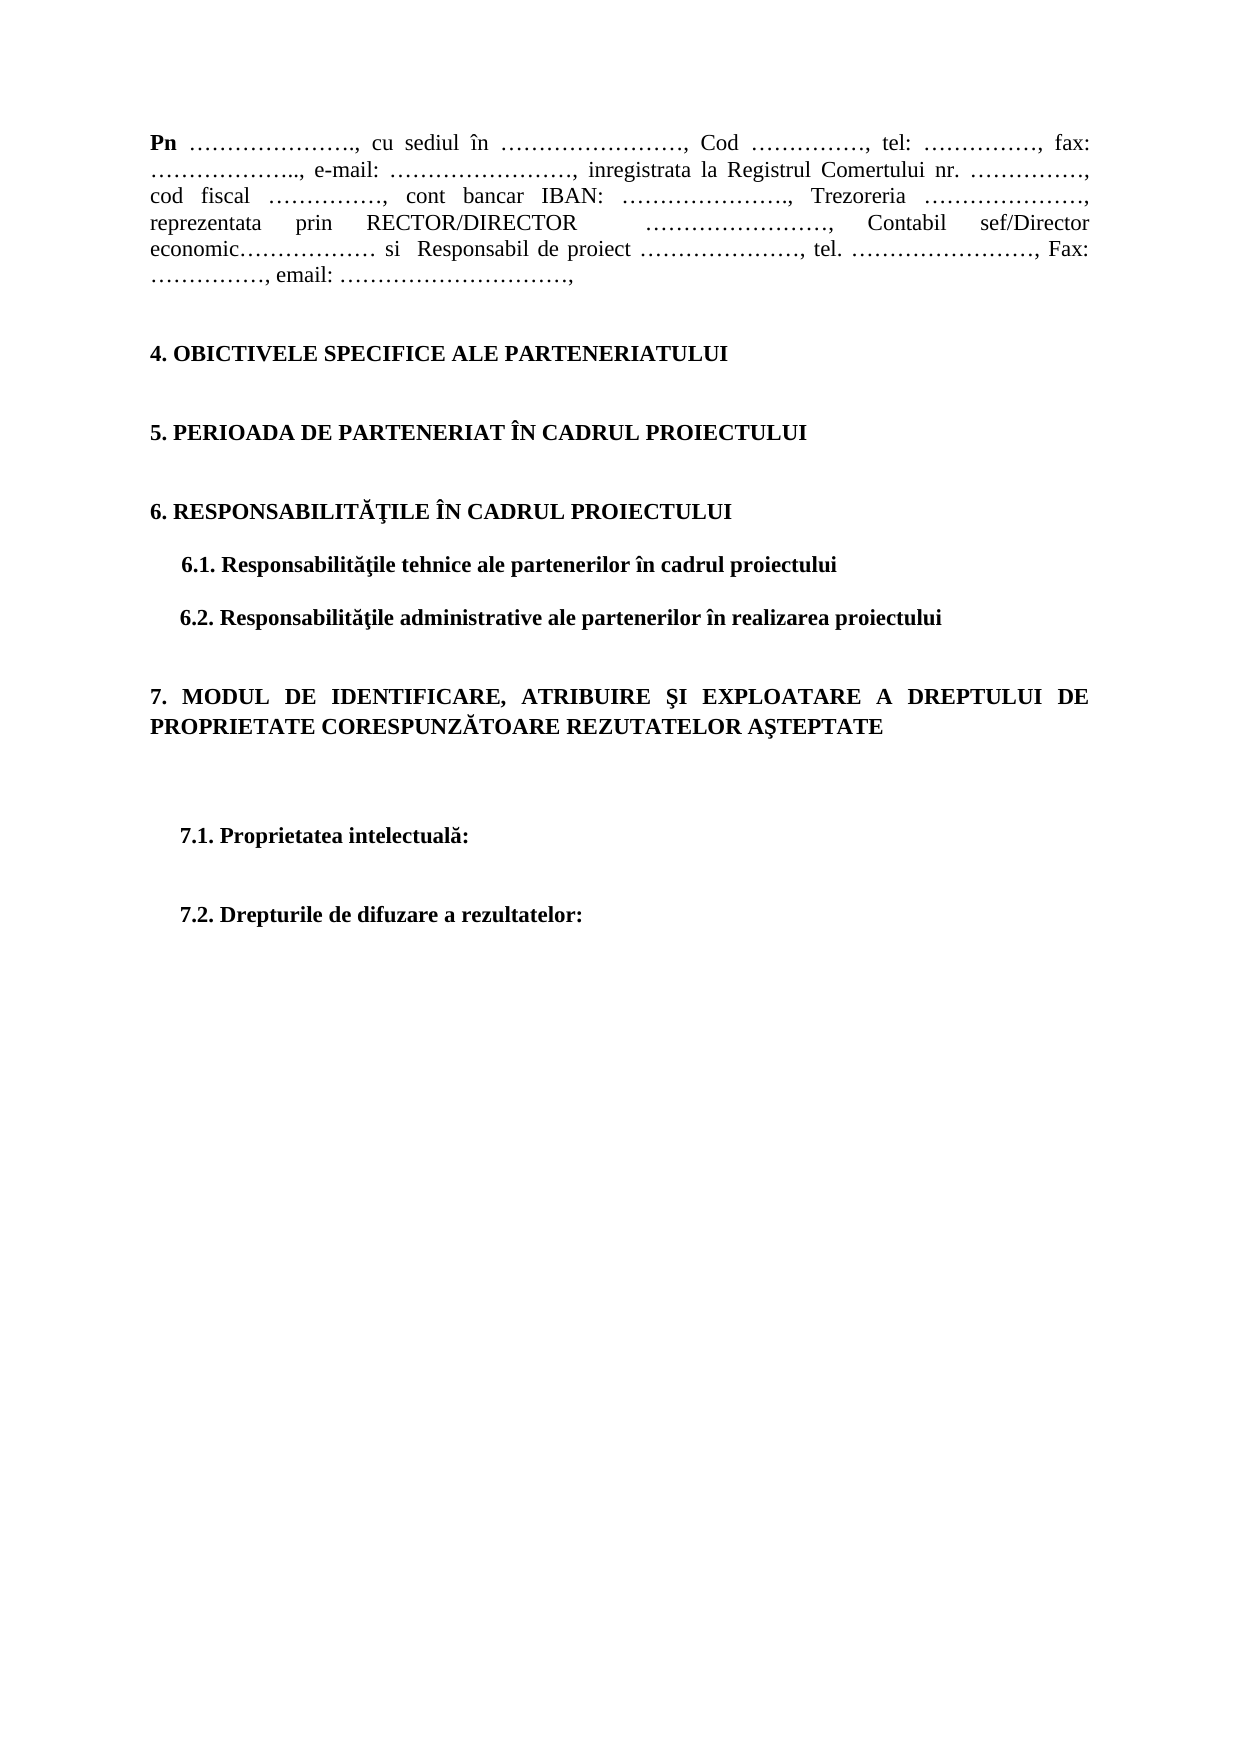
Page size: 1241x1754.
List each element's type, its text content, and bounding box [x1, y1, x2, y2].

text 4. OBICTIVELE SPECIFICE ALE PARTENERIATULUI [150, 340, 1090, 367]
text 7. MODUL DE IDENTIFICARE, ATRIBUIRE ŞI EXPLOATARE A DREPTULUI DE PROPRIETATE CORESPUNZĂTOARE REZUTATELOR AŞTEPTATE [150, 683, 1090, 739]
text 6.2. Responsabilităţile administrative ale partenerilor în realizarea proiectului [179, 604, 1090, 630]
text 7.1. Proprietatea intelectuală: [150, 822, 1090, 849]
text 5. PERIOADA DE PARTENERIAT ÎN CADRUL PROIECTULUI [150, 419, 1090, 446]
text 7.2. Drepturile de difuzare a rezultatelor: [150, 901, 1090, 928]
list 6.1. Responsabilităţile tehnice ale partenerilor în cadrul proiectului [150, 551, 1090, 577]
text 6. RESPONSABILITĂŢILE ÎN CADRUL PROIECTULUI [150, 498, 1090, 525]
text Pn …………………., cu sediul în ……………………, Cod ……………, tel: ……………, fax: ……………….., e-mail: ……………………, inregistrata la Registrul Comertului nr. ……………, cod fiscal ……………, cont bancar IBAN: …………………., Trezoreria …………………, reprezentata prin RECTOR/DIRECTOR ……………………, Contabil sef/Director economic……………… si Responsabil de proiect …………………, tel. ……………………, Fax: ……………, email: …………………………, [150, 129, 1090, 288]
